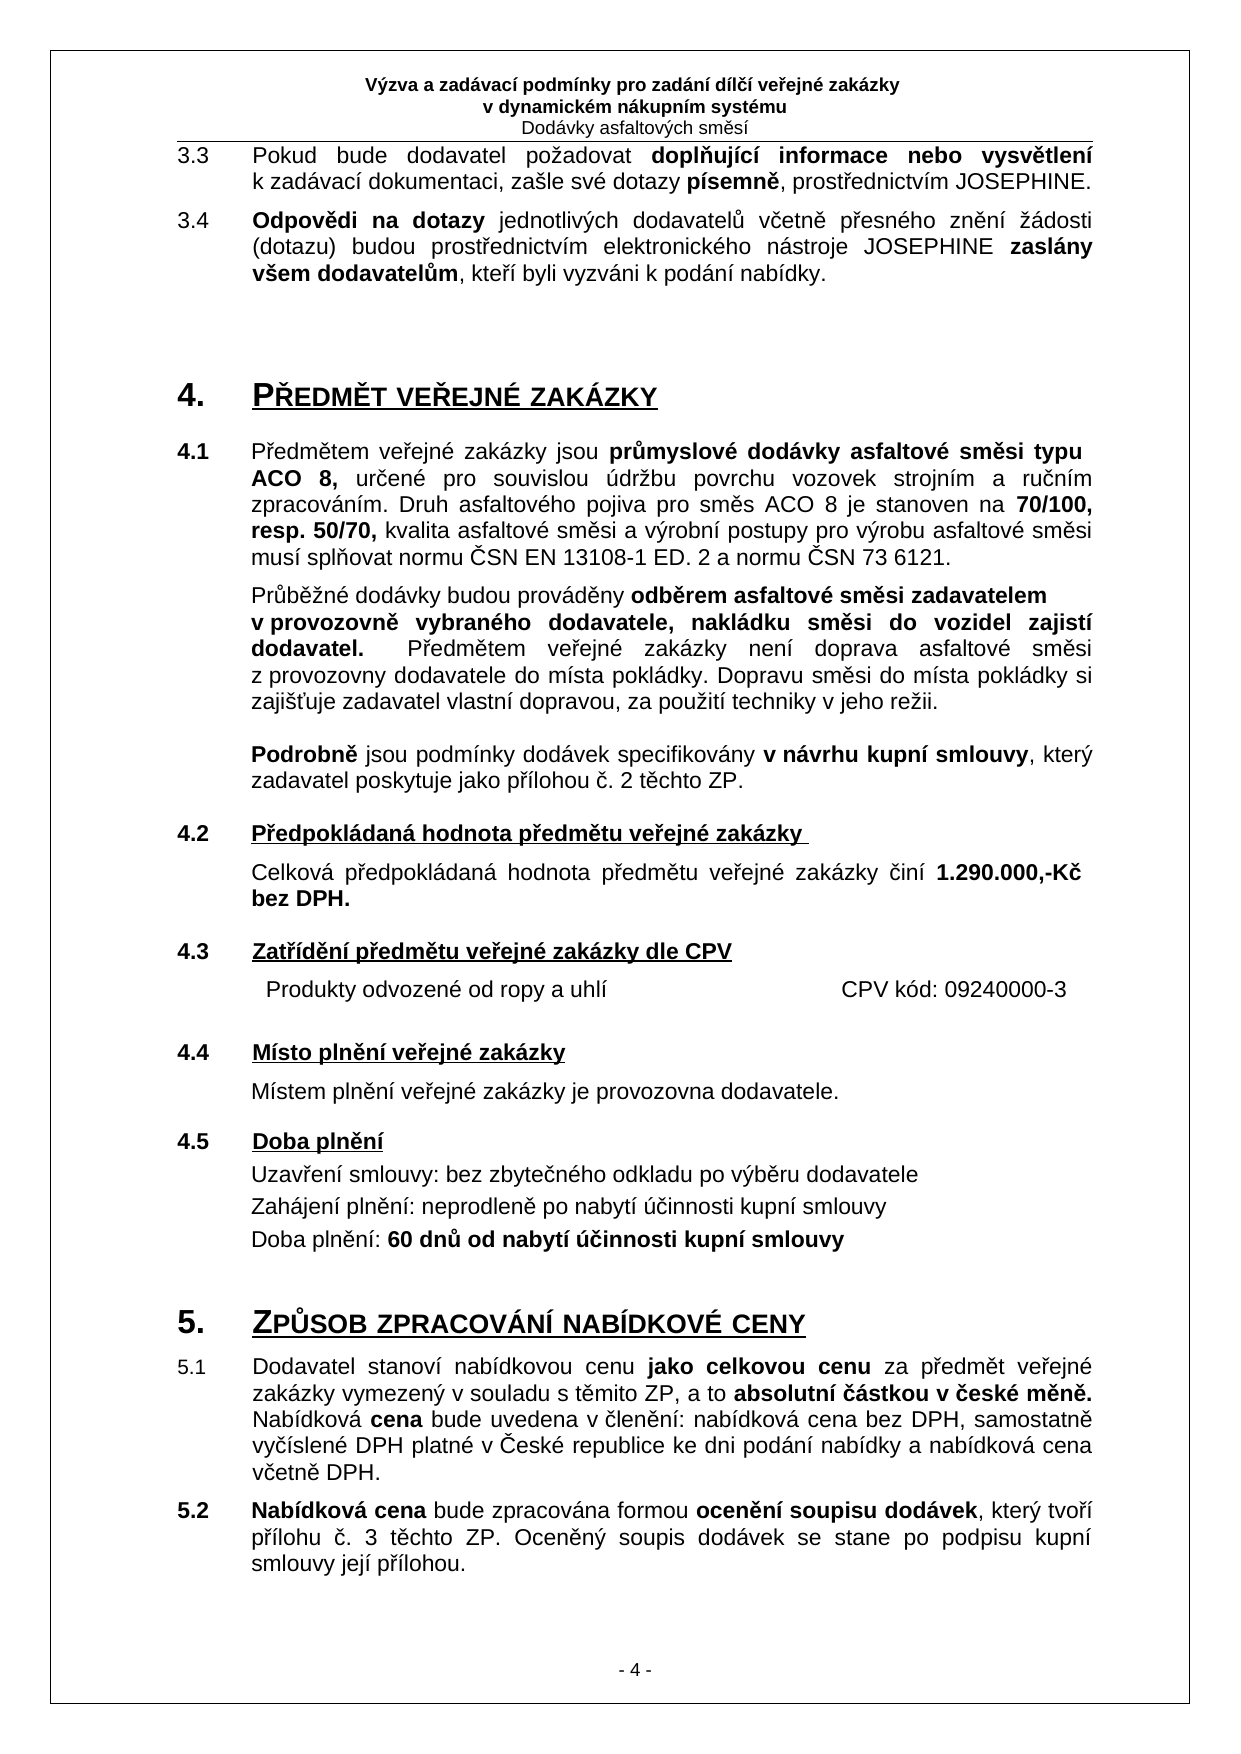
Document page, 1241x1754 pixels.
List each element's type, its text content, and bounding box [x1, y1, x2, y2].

list Odpovědi na dotazy jednotlivých dodavatelů včetně přesného znění žádosti (dotazu) budou prostřednictvím elektronického nástroje JOSEPHINE zaslány všem dodavatelům, kteří byli vyzváni k podání nabídky. [177, 207, 1093, 286]
list Pokud bude dodavatel požadovat doplňující informace nebo vysvětlení k zadávací dokumentaci, zašle své dotazy písemně, prostřednictvím JOSEPHINE. [177, 142, 1093, 194]
subtitle Předmět veřejné zakázky [177, 375, 1093, 413]
text Průběžné dodávky budou prováděny odběrem asfaltové směsi zadavatelem [177, 582, 1093, 609]
text Doba plnění: 60 dnů od nabytí účinnosti kupní smlouvy [251, 1226, 1093, 1252]
list Dodavatel stanoví nabídkovou cenu jako celkovou cenu za předmět veřejné zakázky vymezený v souladu s těmito ZP, a to absolutní částkou v české měně. Nabídková cena bude uvedena v členění: nabídková cena bez DPH, samostatně vyčíslené DPH platné v České republice ke dni podání nabídky a nabídková cena včetně DPH. [177, 1353, 1093, 1485]
list Místo plnění veřejné zakázky [177, 1039, 1093, 1065]
list Doba plnění [177, 1128, 1093, 1154]
text Místem plnění veřejné zakázky je provozovna dodavatele. [251, 1078, 1093, 1104]
text 4.1 Předmětem veřejné zakázky jsou průmyslové dodávky asfaltové směsi typu ACO 8, určené pro souvislou údržbu povrchu vozovek strojním a ručním zpracováním. Druh asfaltového pojiva pro směs ACO 8 je stanoven na 70/100, resp. 50/70, kvalita asfaltové směsi a výrobní postupy pro výrobu asfaltové směsi musí splňovat normu ČSN EN 13108-1 ED. 2 a normu ČSN 73 6121. [177, 438, 1093, 570]
text 5.2 Nabídková cena bude zpracována formou ocenění soupisu dodávek, který tvoří přílohu č. 3 těchto ZP. Oceněný soupis dodávek se stane po podpisu kupní smlouvy její přílohou. [177, 1497, 1093, 1577]
table_header CPV kód: 09240000-3 [834, 976, 1122, 1015]
text Podrobně jsou podmínky dodávek specifikovány v návrhu kupní smlouvy, který zadavatel poskytuje jako přílohou č. 2 těchto ZP. [251, 741, 1093, 793]
text Zahájení plnění: neprodleně po nabytí účinnosti kupní smlouvy [251, 1193, 1093, 1220]
text Celková předpokládaná hodnota předmětu veřejné zakázky činí 1.290.000,-Kč bez DPH. [251, 858, 1093, 911]
text v provozovně vybraného dodavatele, nakládku směsi do vozidel zajistí dodavatel. Předmětem veřejné zakázky není doprava asfaltové směsi z provozovny dodavatele do místa pokládky. Dopravu směsi do místa pokládky si zajišťuje zadavatel vlastní dopravou, za použití techniky v jeho režii. [251, 609, 1093, 714]
list Předpokládaná hodnota předmětu veřejné zakázky [177, 820, 1093, 846]
text Uzavření smlouvy: bez zbytečného odkladu po výběru dodavatele [251, 1161, 1093, 1187]
list Zatřídění předmětu veřejné zakázky dle CPV [177, 938, 1093, 964]
table_header Produkty odvozené od ropy a uhlí [258, 976, 834, 1015]
subtitle Způsob zpracování nabídkové ceny [177, 1302, 1093, 1341]
